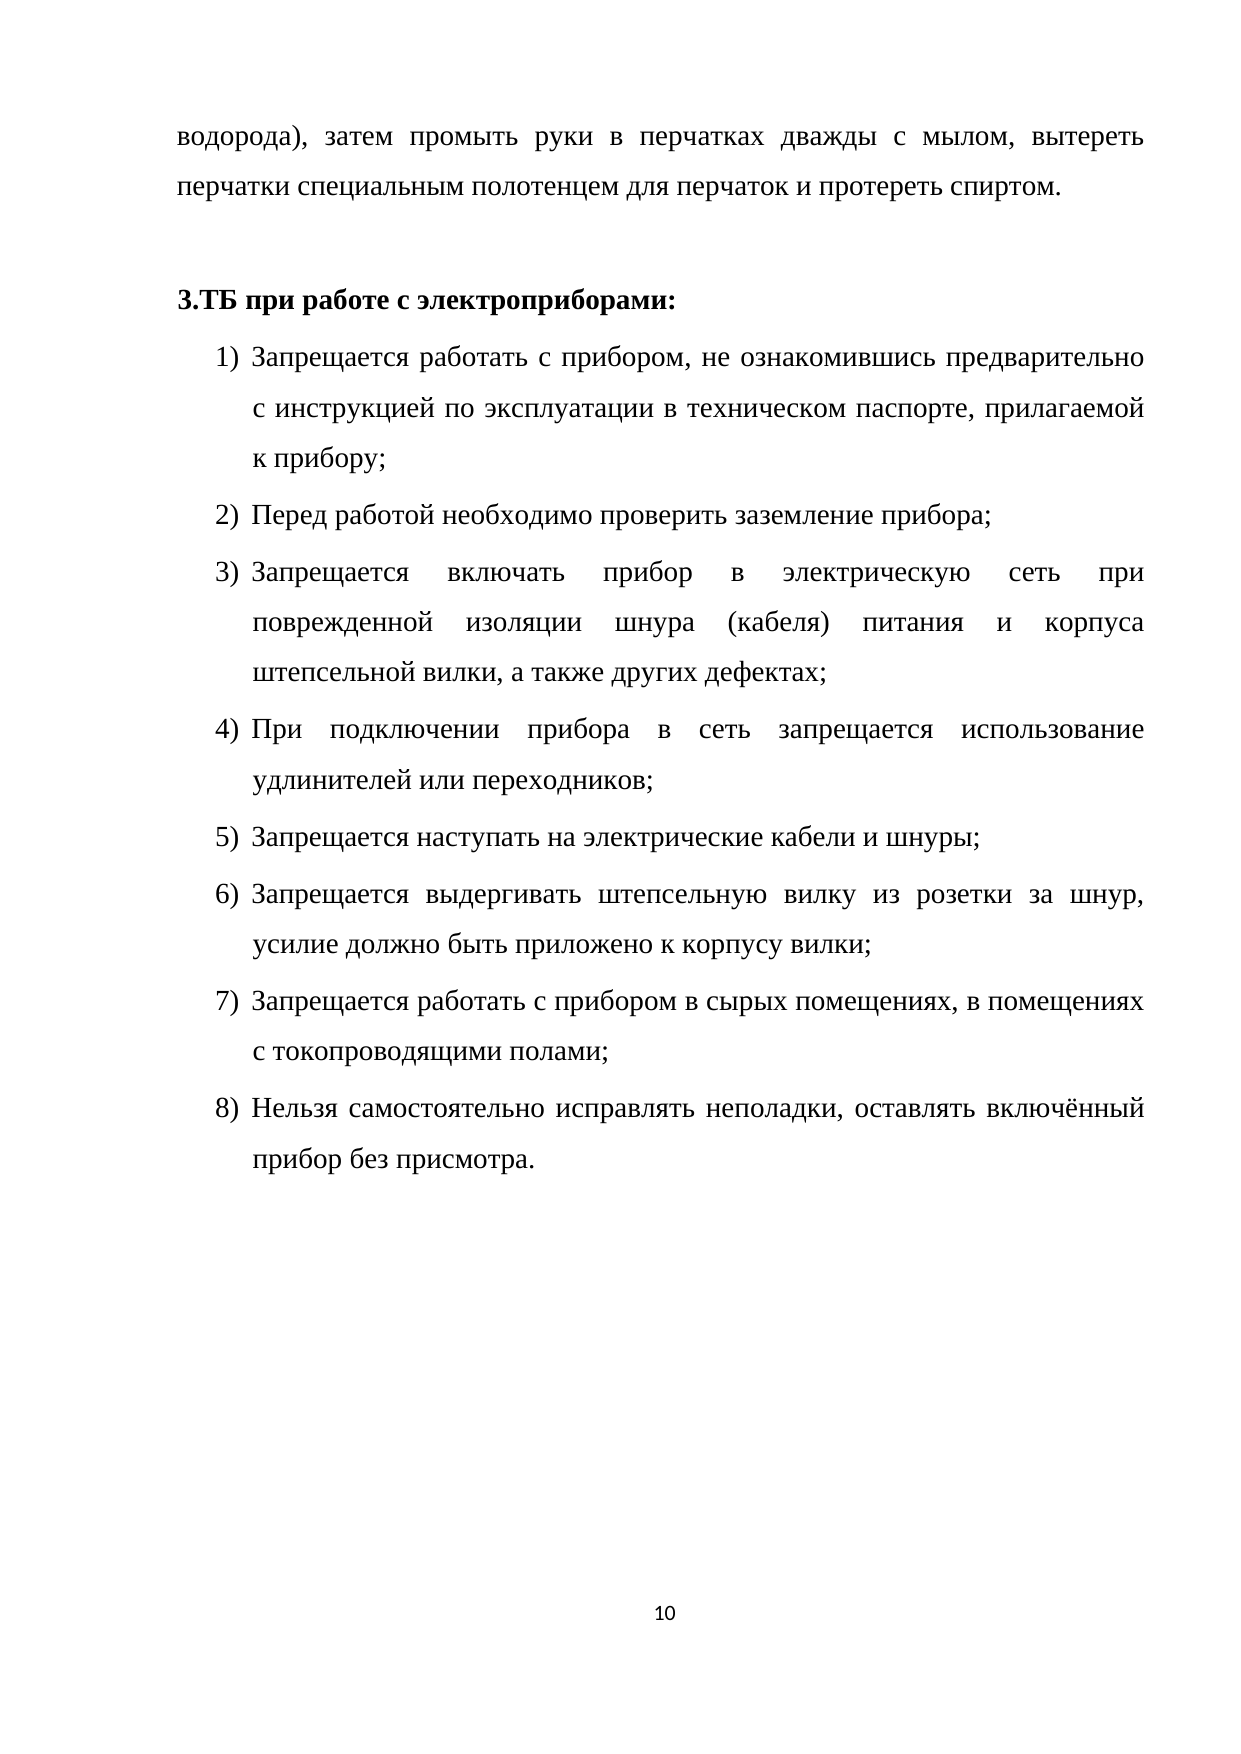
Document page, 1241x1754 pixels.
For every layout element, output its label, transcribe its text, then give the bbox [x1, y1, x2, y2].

list Нельзя самостоятельно исправлять неполадки, оставлять включённый прибор без присмотра. [215, 1090, 1145, 1174]
list Запрещается наступать на электрические кабели и шнуры; [215, 819, 1145, 852]
list Запрещается выдергивать штепсельную вилку из розетки за шнур, усилие должно быть приложено к корпусу вилки; [215, 876, 1145, 960]
list Перед работой необходимо проверить заземление прибора; [215, 497, 1145, 531]
list Запрещается работать с прибором, не ознакомившись предварительно с инструкцией по эксплуатации в техническом паспорте, прилагаемой к прибору; [215, 339, 1145, 473]
list Запрещается работать с прибором в сырых помещениях, в помещениях с токопроводящими полами; [215, 983, 1145, 1067]
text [177, 118, 1145, 202]
text 3.ТБ при работе с электроприборами: [177, 282, 1145, 316]
list При подключении прибора в сеть запрещается использование удлинителей или переходников; [215, 712, 1145, 795]
list Запрещается включать прибор в электрическую сеть при поврежденной изоляции шнура (кабеля) питания и корпуса штепсельной вилки, а также других дефектах; [215, 554, 1145, 688]
